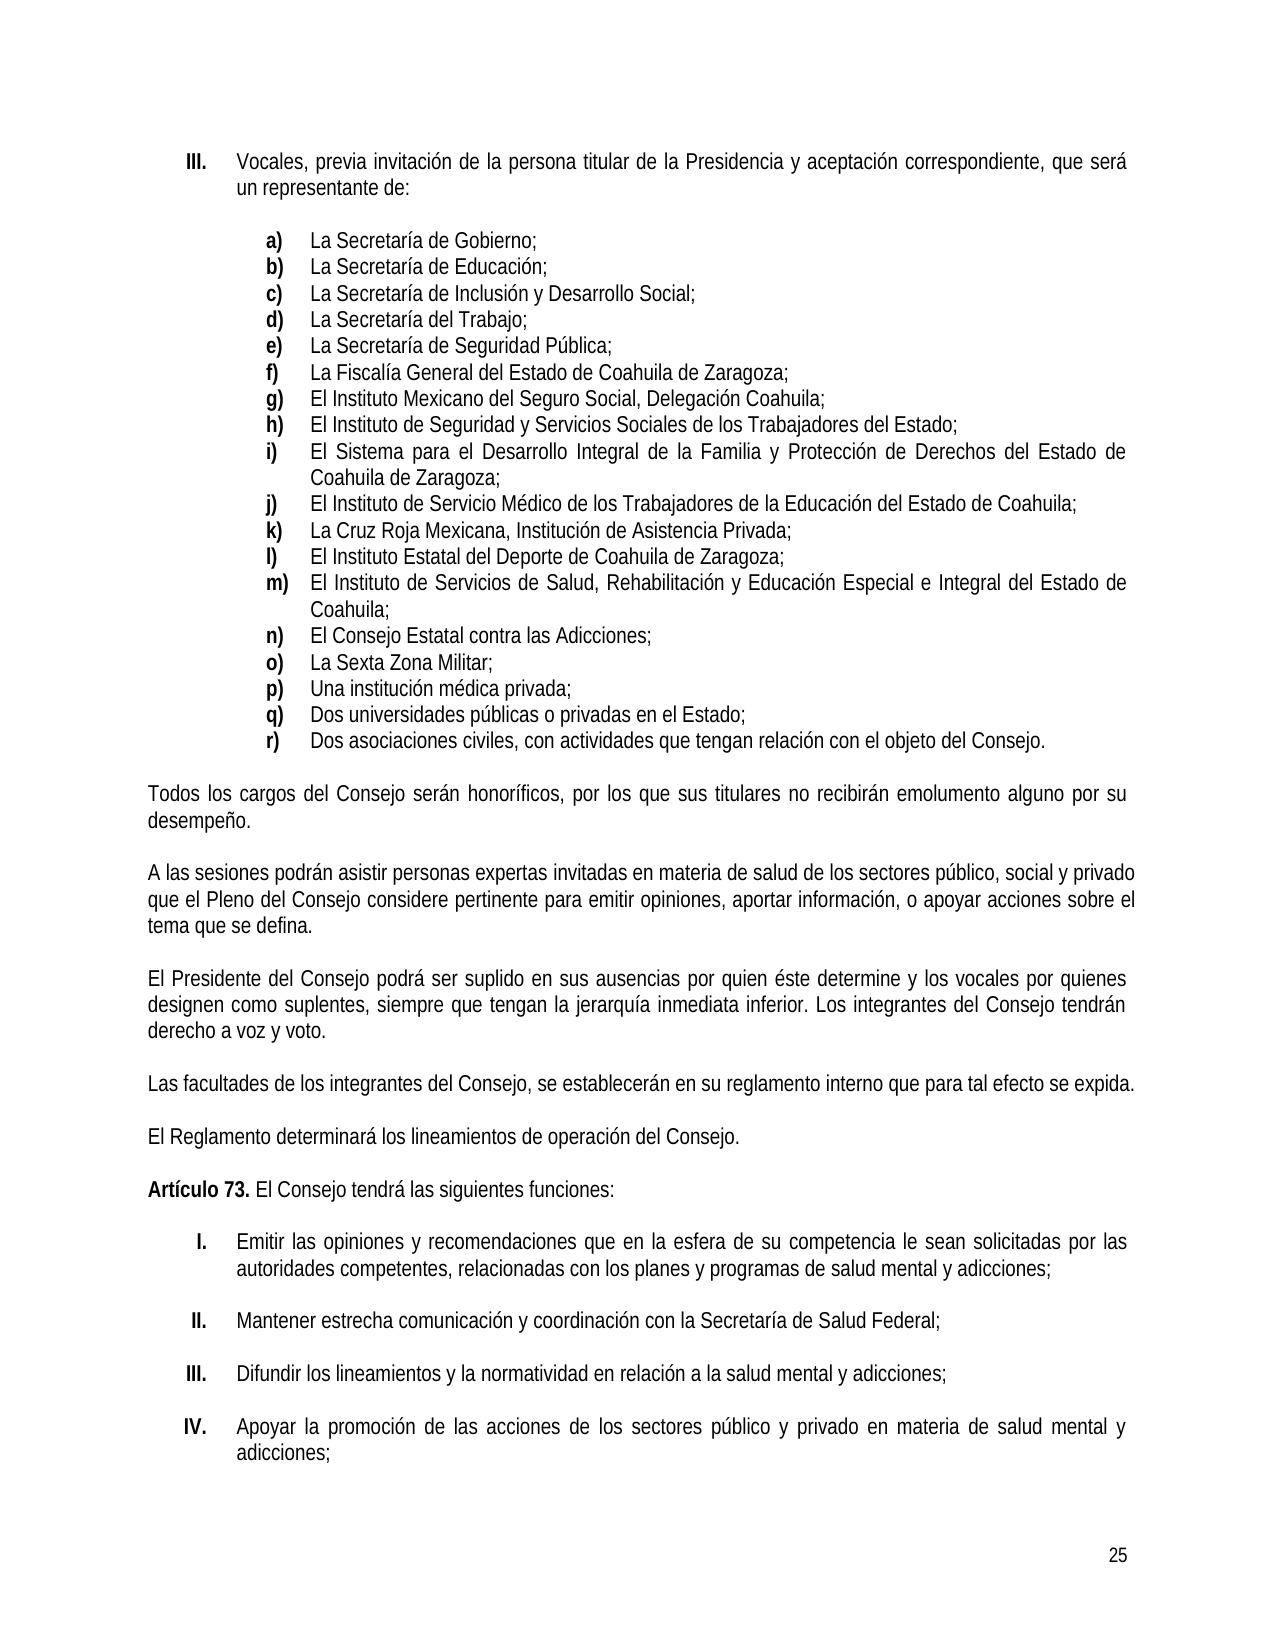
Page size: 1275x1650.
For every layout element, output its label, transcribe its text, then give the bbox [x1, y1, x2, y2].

list La Secretaría de Gobierno; [266, 227, 1127, 253]
text El Reglamento determinará los lineamientos de operación del Consejo. [148, 1123, 1136, 1149]
list Dos asociaciones civiles, con actividades que tengan relación con el objeto del Consejo. [266, 727, 1127, 754]
list La Secretaría del Trabajo; [266, 306, 1127, 332]
text A las sesiones podrán asistir personas expertas invitadas en materia de salud de los sectores público, social y privado que el Pleno del Consejo considere pertinente para emitir opiniones, aportar información, o apoyar acciones sobre el tema que se defina. [148, 859, 1136, 938]
list El Consejo Estatal contra las Adicciones; [266, 622, 1127, 648]
list El Instituto Estatal del Deporte de Coahuila de Zaragoza; [266, 543, 1127, 569]
list El Sistema para el Desarrollo Integral de la Familia y Protección de Derechos del Estado de Coahuila de Zaragoza; [266, 438, 1127, 490]
text Todos los cargos del Consejo serán honoríficos, por los que sus titulares no recibirán emolumento alguno por su desempeño. [148, 780, 1127, 833]
list La Sexta Zona Militar; [266, 648, 1127, 675]
list La Secretaría de Educación; [266, 253, 1127, 279]
text El Presidente del Consejo podrá ser suplido en sus ausencias por quien éste determine y los vocales por quienes designen como suplentes, siempre que tengan la jerarquía inmediata inferior. Los integrantes del Consejo tendrán derecho a voz y voto. [148, 965, 1127, 1044]
list La Fiscalía General del Estado de Coahuila de Zaragoza; [266, 358, 1127, 385]
list La Secretaría de Inclusión y Desarrollo Social; [266, 279, 1127, 306]
list Mantener estrecha comunicación y coordinación con la Secretaría de Salud Federal; [207, 1307, 1127, 1334]
list El Instituto de Servicios de Salud, Rehabilitación y Educación Especial e Integral del Estado de Coahuila; [266, 569, 1127, 622]
list Vocales, previa invitación de la persona titular de la Presidencia y aceptación correspondiente, que será un representante de: [207, 148, 1127, 200]
list Apoyar la promoción de las acciones de los sectores público y privado en materia de salud mental y adicciones; [207, 1413, 1127, 1465]
list Dos universidades públicas o privadas en el Estado; [266, 701, 1127, 727]
text Las facultades de los integrantes del Consejo, se establecerán en su reglamento interno que para tal efecto se expida. [148, 1070, 1136, 1096]
list La Cruz Roja Mexicana, Institución de Asistencia Privada; [266, 517, 1127, 543]
list Emitir las opiniones y recomendaciones que en la esfera de su competencia le sean solicitadas por las autoridades competentes, relacionadas con los planes y programas de salud mental y adicciones; [207, 1228, 1127, 1281]
list Difundir los lineamientos y la normatividad en relación a la salud mental y adicciones; [207, 1360, 1127, 1386]
list El Instituto Mexicano del Seguro Social, Delegación Coahuila; [266, 385, 1127, 411]
text Artículo 73. El Consejo tendrá las siguientes funciones: [148, 1176, 1136, 1202]
list Una institución médica privada; [266, 675, 1127, 701]
list El Instituto de Servicio Médico de los Trabajadores de la Educación del Estado de Coahuila; [266, 490, 1127, 517]
list La Secretaría de Seguridad Pública; [266, 332, 1127, 358]
list El Instituto de Seguridad y Servicios Sociales de los Trabajadores del Estado; [266, 411, 1127, 438]
